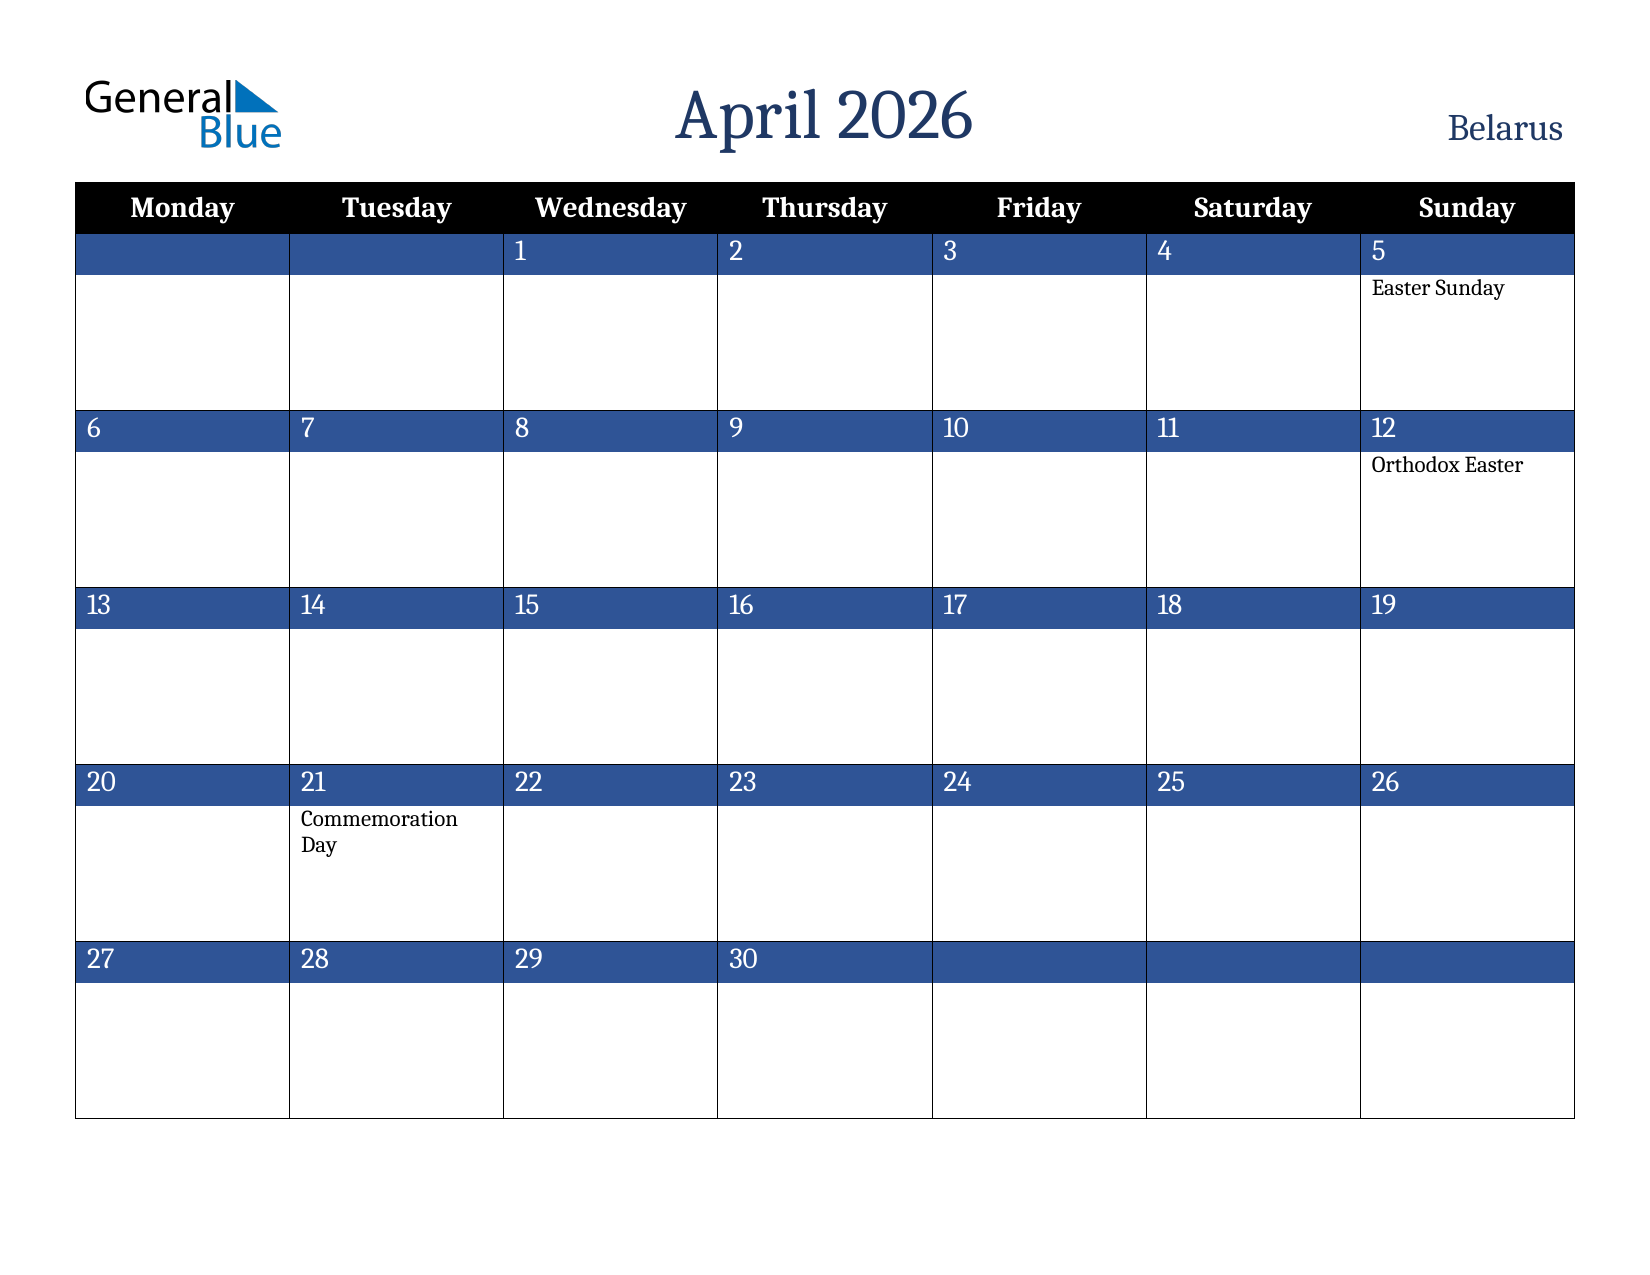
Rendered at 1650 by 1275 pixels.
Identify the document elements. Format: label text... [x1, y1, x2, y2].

table_cell [933, 275, 1146, 410]
table_cell 6 [76, 411, 289, 452]
table_header [76, 75, 503, 182]
table_cell 20 [76, 765, 289, 806]
table_cell [1361, 942, 1574, 983]
table_cell 23 [718, 765, 932, 806]
table_cell 8 [504, 411, 717, 452]
table_cell [76, 234, 289, 275]
table_cell [718, 452, 932, 587]
table_cell [1147, 275, 1360, 410]
table_cell 12 [1361, 411, 1574, 452]
table_header April 2026 [504, 75, 1146, 182]
table_cell 25 [1147, 765, 1360, 806]
table_cell 15 [504, 588, 717, 629]
table_cell [718, 806, 932, 941]
table_cell Orthodox Easter [1361, 452, 1574, 587]
table_cell Tuesday [290, 183, 503, 233]
table_cell [76, 983, 289, 1118]
table_cell [718, 983, 932, 1118]
table_cell [290, 983, 503, 1118]
table_cell 30 [718, 942, 932, 983]
table_cell 26 [1361, 765, 1574, 806]
table_cell [933, 983, 1146, 1118]
table_cell Friday [933, 183, 1146, 233]
table_cell [933, 452, 1146, 587]
table_cell [718, 629, 932, 764]
table_cell [76, 806, 289, 941]
table_cell 13 [76, 588, 289, 629]
table_cell 11 [1147, 411, 1360, 452]
table_cell 22 [504, 765, 717, 806]
table_cell Commemoration Day [290, 806, 503, 941]
table_cell Monday [76, 183, 289, 233]
table_cell 16 [718, 588, 932, 629]
table_cell 17 [933, 588, 1146, 629]
table_header Belarus [1146, 75, 1574, 182]
table_cell 5 [1361, 234, 1574, 275]
table_cell [933, 806, 1146, 941]
table_cell 19 [1361, 588, 1574, 629]
table_cell 28 [290, 942, 503, 983]
table_cell 3 [933, 234, 1146, 275]
table_cell [718, 275, 932, 410]
table_cell [504, 806, 717, 941]
table_cell [76, 275, 289, 410]
table_cell [1147, 942, 1360, 983]
table_cell [76, 452, 289, 587]
table_cell 27 [76, 942, 289, 983]
table_cell [504, 629, 717, 764]
table_cell [76, 629, 289, 764]
table_cell 4 [1147, 234, 1360, 275]
table_cell 14 [290, 588, 503, 629]
table_cell [290, 452, 503, 587]
table_cell 2 [718, 234, 932, 275]
table_cell [290, 629, 503, 764]
table_cell 24 [933, 765, 1146, 806]
table_cell [1361, 806, 1574, 941]
table_cell [504, 452, 717, 587]
table_cell [933, 942, 1146, 983]
table_cell [1147, 452, 1360, 587]
table_cell [504, 983, 717, 1118]
table_cell [1147, 983, 1360, 1118]
table_cell 9 [718, 411, 932, 452]
table_cell [290, 275, 503, 410]
table_cell [1147, 806, 1360, 941]
table_cell [1361, 983, 1574, 1118]
table_cell Thursday [718, 183, 932, 233]
table_cell [933, 629, 1146, 764]
table_cell 10 [933, 411, 1146, 452]
table_cell 29 [504, 942, 717, 983]
table_cell Easter Sunday [1361, 275, 1574, 410]
table_cell 7 [290, 411, 503, 452]
table_cell Wednesday [504, 183, 717, 233]
table_cell Saturday [1147, 183, 1360, 233]
table_cell [1361, 629, 1574, 764]
table_cell [1147, 629, 1360, 764]
table_cell 18 [1147, 588, 1360, 629]
table_cell 21 [290, 765, 503, 806]
table_cell [290, 234, 503, 275]
picture [86, 80, 281, 148]
table_cell [504, 275, 717, 410]
table_cell Sunday [1361, 183, 1574, 233]
table_cell 1 [504, 234, 717, 275]
